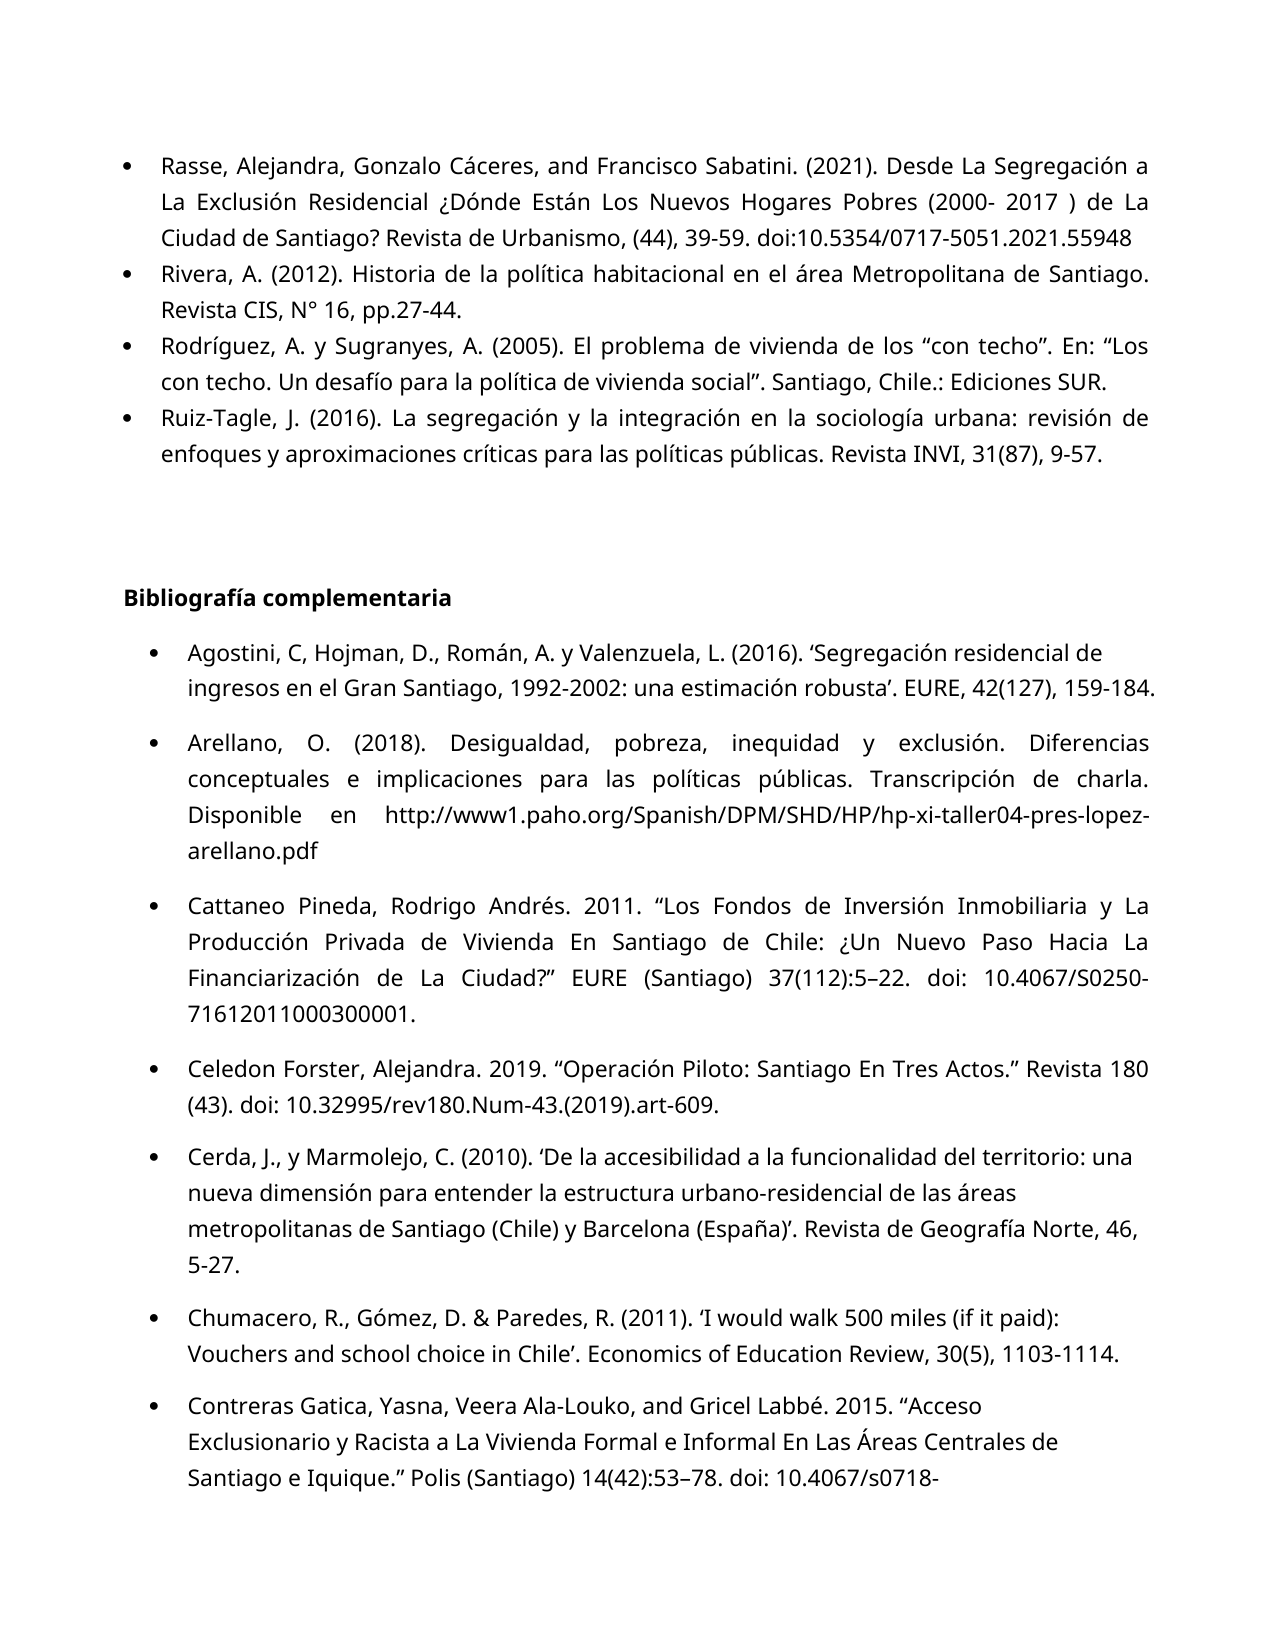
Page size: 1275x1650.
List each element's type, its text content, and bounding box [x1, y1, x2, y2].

list Agostini, C, Hojman, D., Román, A. y Valenzuela, L. (2016). ‘Segregación residencial de ingresos en el Gran Santiago, 1992-2002: una estimación robusta’. EURE, 42(127), 159-184. [150, 636, 1162, 704]
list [150, 1390, 1131, 1493]
list Rivera, A. (2012). Historia de la política habitacional en el área Metropolitana de Santiago. Revista CIS, N° 16, pp.27-44. [123, 258, 1150, 325]
list Chumacero, R., Gómez, D. & Paredes, R. (2011). ‘I would walk 500 miles (if it paid): Vouchers and school choice in Chile’. Economics of Education Review, 30(5), 1103-1114. [150, 1302, 1131, 1369]
list Cattaneo Pineda, Rodrigo Andrés. 2011. “Los Fondos de Inversión Inmobiliaria y La Producción Privada de Vivienda En Santiago de Chile: ¿Un Nuevo Paso Hacia La Financiarización de La Ciudad?” EURE (Santiago) 37(112):5–22. doi: 10.4067/S0250-71612011000300001. [150, 890, 1150, 1029]
subtitle Bibliografía complementaria [123, 581, 1162, 613]
list Rodríguez, A. y Sugranyes, A. (2005). El problema de vivienda de los “con techo”. En: “Los con techo. Un desafío para la política de vivienda social”. Santiago, Chile.: Ediciones SUR. [123, 330, 1150, 397]
list Ruiz-Tagle, J. (2016). La segregación y la integración en la sociología urbana: revisión de enfoques y aproximaciones críticas para las políticas públicas. Revista INVI, 31(87), 9-57. [123, 402, 1150, 469]
list Cerda, J., y Marmolejo, C. (2010). ‘De la accesibilidad a la funcionalidad del territorio: una nueva dimensión para entender la estructura urbano-residencial de las áreas metropolitanas de Santiago (Chile) y Barcelona (España)’. Revista de Geografía Norte, 46, 5-27. [150, 1141, 1146, 1280]
list Celedon Forster, Alejandra. 2019. “Operación Piloto: Santiago En Tres Actos.” Revista 180 (43). doi: 10.32995/rev180.Num-43.(2019).art-609. [150, 1053, 1150, 1120]
list Rasse, Alejandra, Gonzalo Cáceres, and Francisco Sabatini. (2021). Desde La Segregación a La Exclusión Residencial ¿Dónde Están Los Nuevos Hogares Pobres (2000- 2017 ) de La Ciudad de Santiago? Revista de Urbanismo, (44), 39-59. doi:10.5354/0717-5051.2021.55948 [123, 150, 1150, 253]
list Arellano, O. (2018). Desigualdad, pobreza, inequidad y exclusión. Diferencias conceptuales e implicaciones para las políticas públicas. Transcripción de charla. Disponible en http://www1.paho.org/Spanish/DPM/SHD/HP/hp-xi-taller04-pres-lopez-arellano.pdf [150, 727, 1150, 866]
